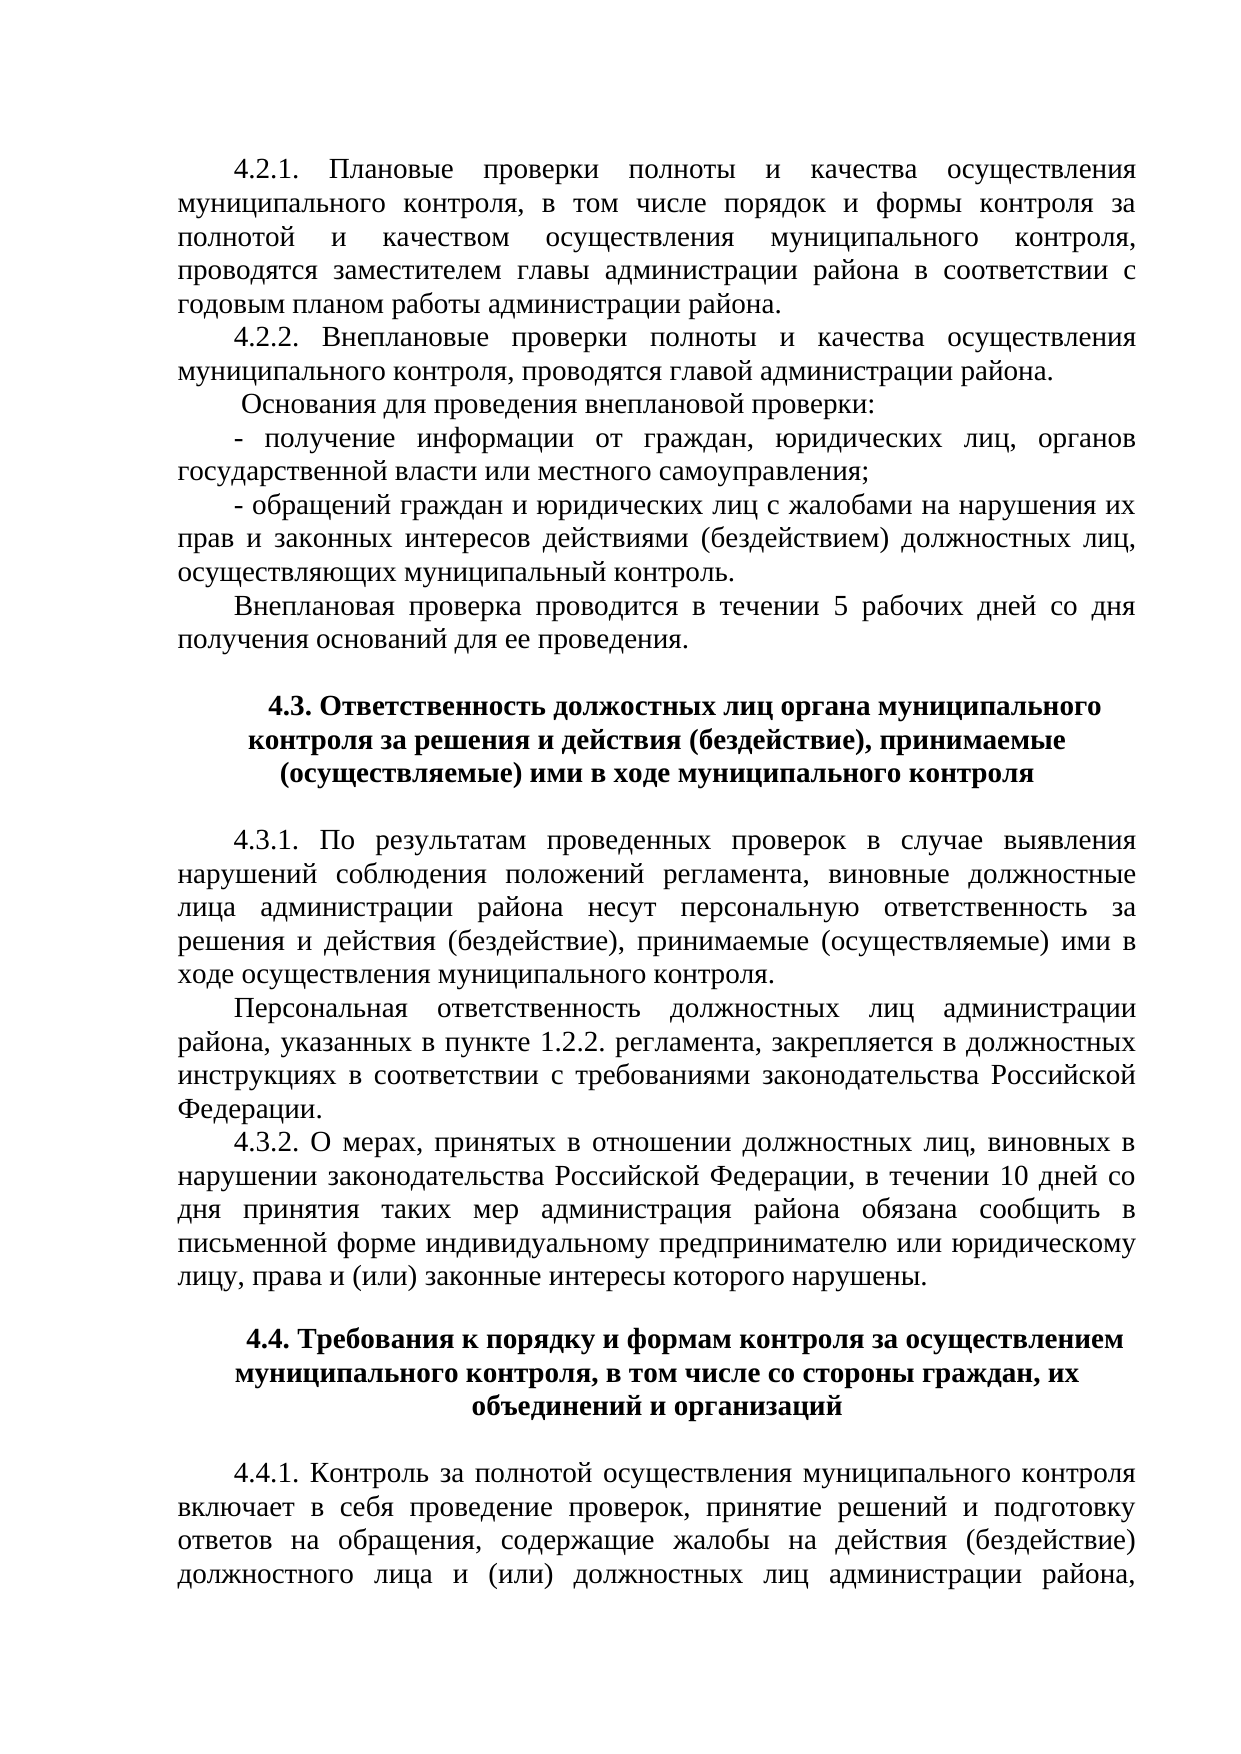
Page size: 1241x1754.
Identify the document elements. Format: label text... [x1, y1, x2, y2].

text 4.3.1. По результатам проведенных проверок в случае выявления нарушений соблюдения положений регламента, виновные должностные лица администрации района несут персональную ответственность за решения и действия (бездействие), принимаемые (осуществляемые) ими в ходе осуществления муниципального контроля. [177, 822, 1137, 990]
text 4.4. Требования к порядку и формам контроля за осуществлением муниципального контроля, в том числе со стороны граждан, их объединений и организаций [177, 1321, 1137, 1422]
text Персональная ответственность должностных лиц администрации района, указанных в пункте 1.2.2. регламента, закрепляется в должностных инструкциях в соответствии с требованиями законодательства Российской Федерации. [177, 990, 1137, 1124]
text - обращений граждан и юридических лиц с жалобами на нарушения их прав и законных интересов действиями (бездействием) должностных лиц, осуществляющих муниципальный контроль. [177, 487, 1137, 588]
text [177, 1455, 1137, 1589]
text 4.3.2. О мерах, принятых в отношении должностных лиц, виновных в нарушении законодательства Российской Федерации, в течении 10 дней со дня принятия таких мер администрация района обязана сообщить в письменной форме индивидуальному предпринимателю или юридическому лицу, права и (или) законные интересы которого нарушены. [177, 1124, 1137, 1292]
text Внеплановая проверка проводится в течении 5 рабочих дней со дня получения оснований для ее проведения. [177, 588, 1137, 655]
text - получение информации от граждан, юридических лиц, органов государственной власти или местного самоуправления; [177, 420, 1137, 487]
text 4.3. Ответственность должостных лиц органа муниципального контроля за решения и действия (бездействие), принимаемые (осуществляемые) ими в ходе муниципального контроля [177, 688, 1137, 789]
text Основания для проведения внеплановой проверки: [177, 386, 1137, 420]
text 4.2.2. Внеплановые проверки полноты и качества осуществления муниципального контроля, проводятся главой администрации района. [177, 319, 1137, 386]
text 4.2.1. Плановые проверки полноты и качества осуществления муниципального контроля, в том числе порядок и формы контроля за полнотой и качеством осуществления муниципального контроля, проводятся заместителем главы администрации района в соответствии с годовым планом работы администрации района. [177, 152, 1137, 319]
